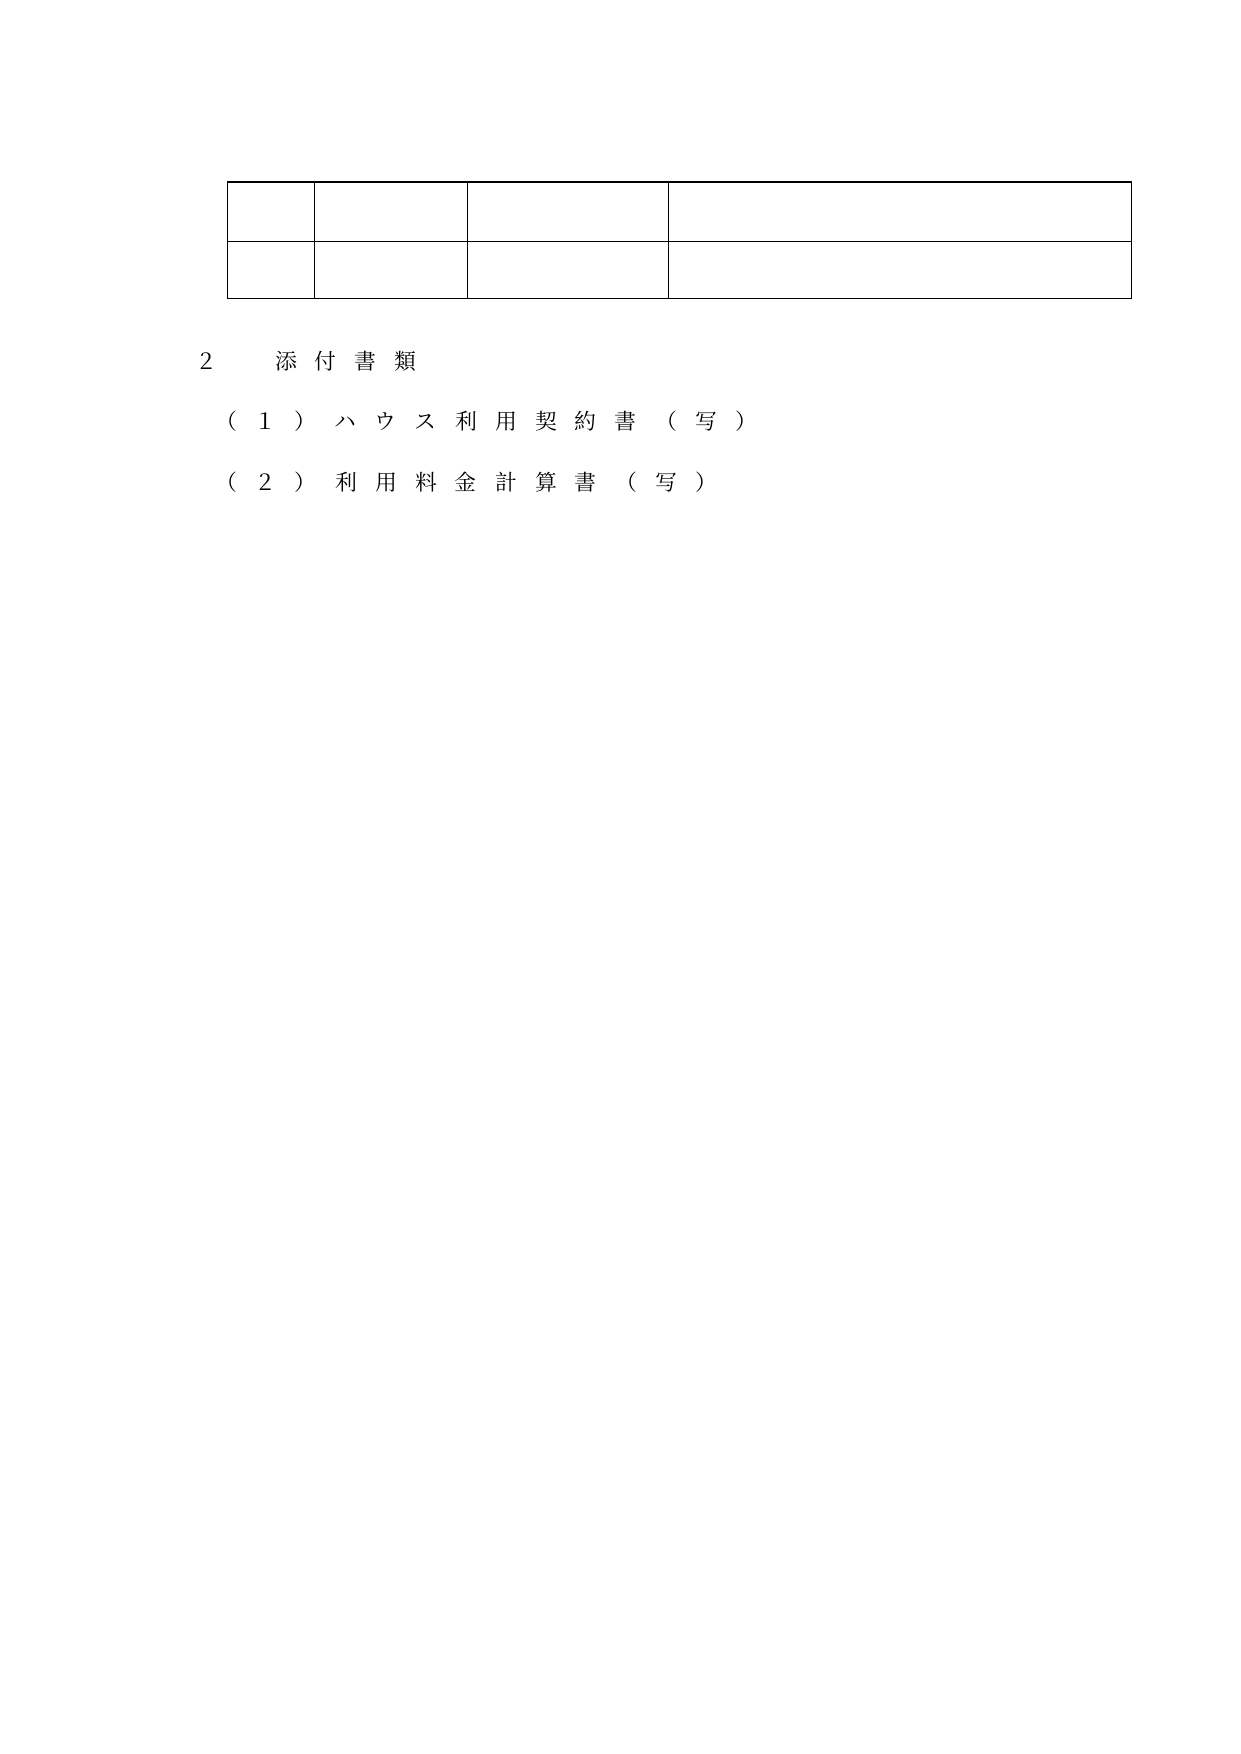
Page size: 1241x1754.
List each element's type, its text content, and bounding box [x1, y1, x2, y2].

table_cell [315, 242, 467, 298]
text （１）ハウス利用契約書（写） [155, 390, 1115, 450]
table_cell [669, 242, 1131, 298]
table_cell [468, 183, 668, 241]
table_cell [669, 183, 1131, 241]
table_cell [228, 183, 314, 241]
text ２ 添付書類 [155, 329, 1115, 390]
table_cell [228, 242, 314, 298]
table_cell [315, 183, 467, 241]
table_cell [468, 242, 668, 298]
text （２）利用料金計算書（写） [155, 450, 1115, 511]
